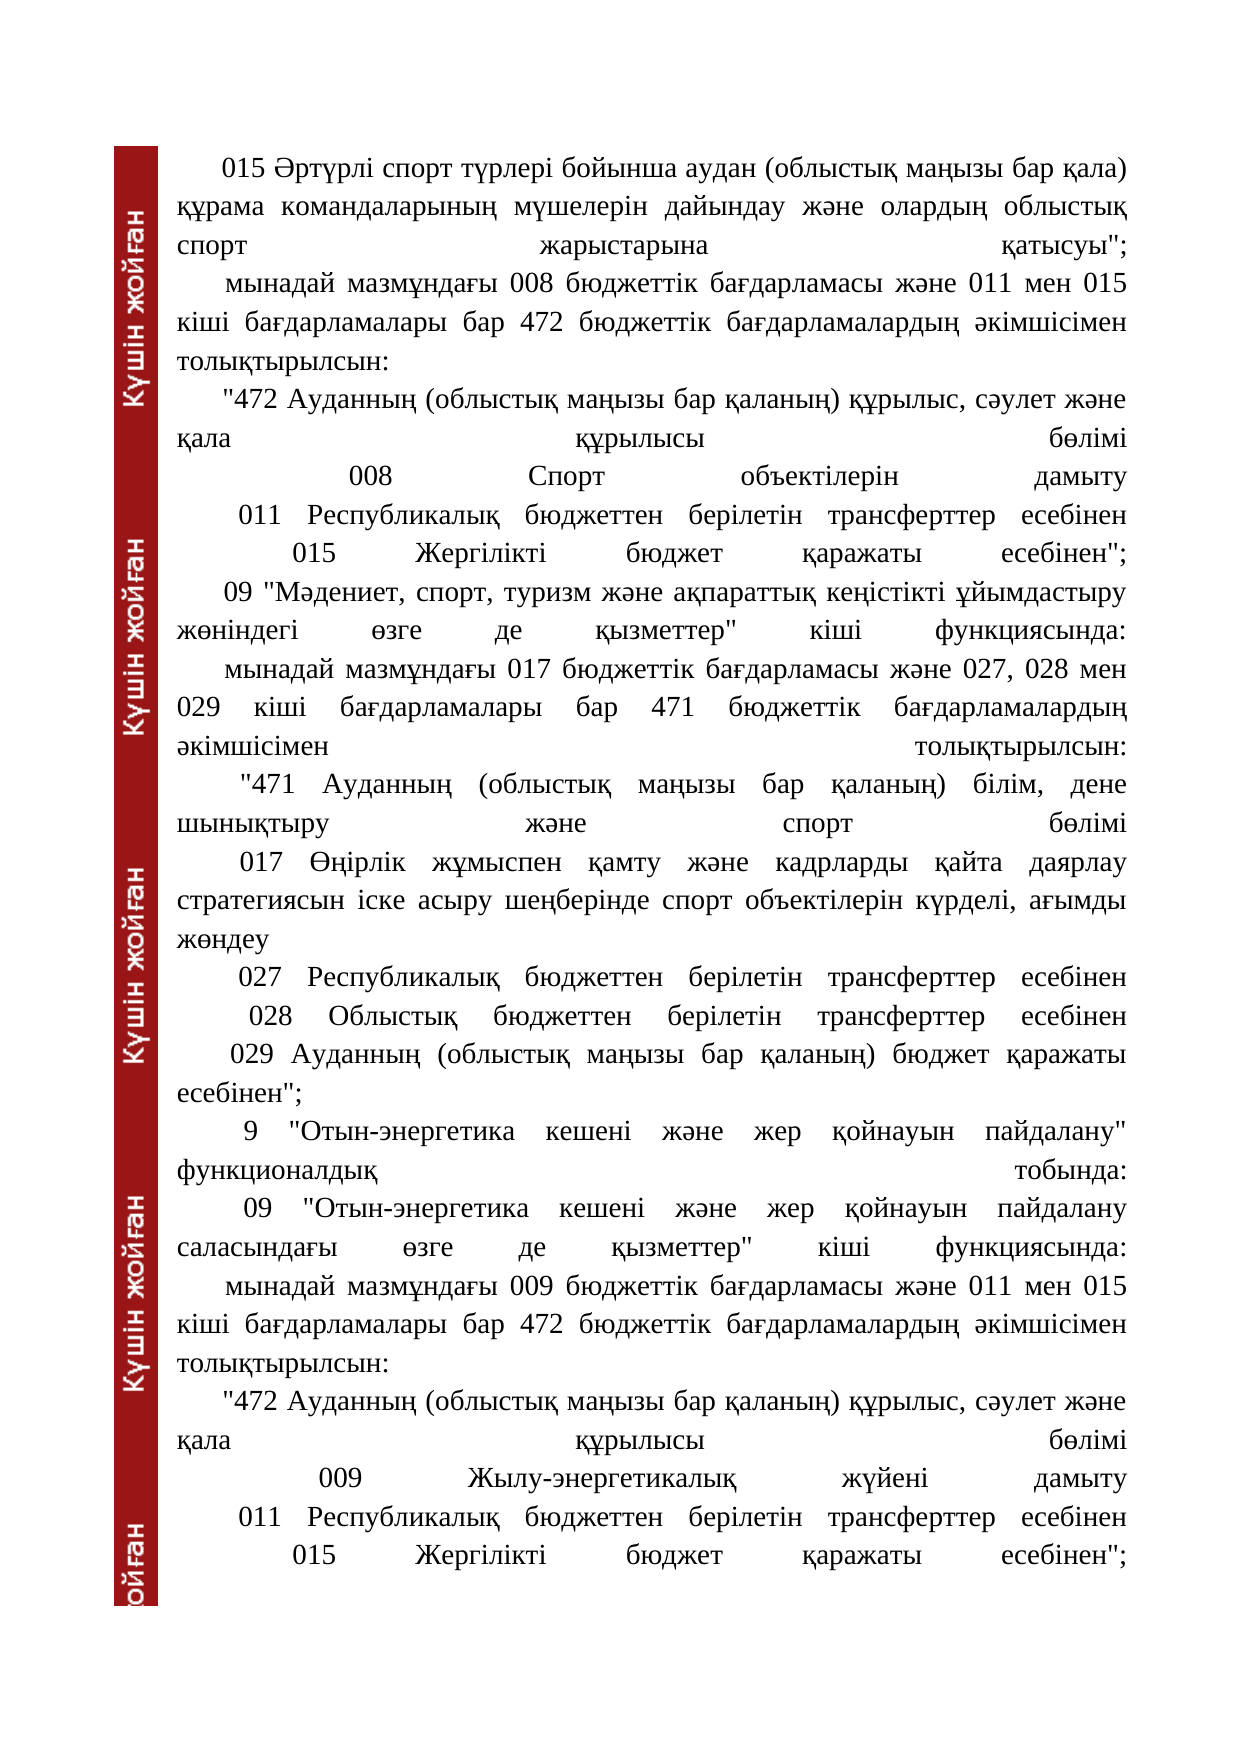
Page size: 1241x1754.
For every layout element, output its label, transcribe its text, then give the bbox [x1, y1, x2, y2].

picture [114, 146, 158, 150]
picture [114, 1571, 158, 1606]
